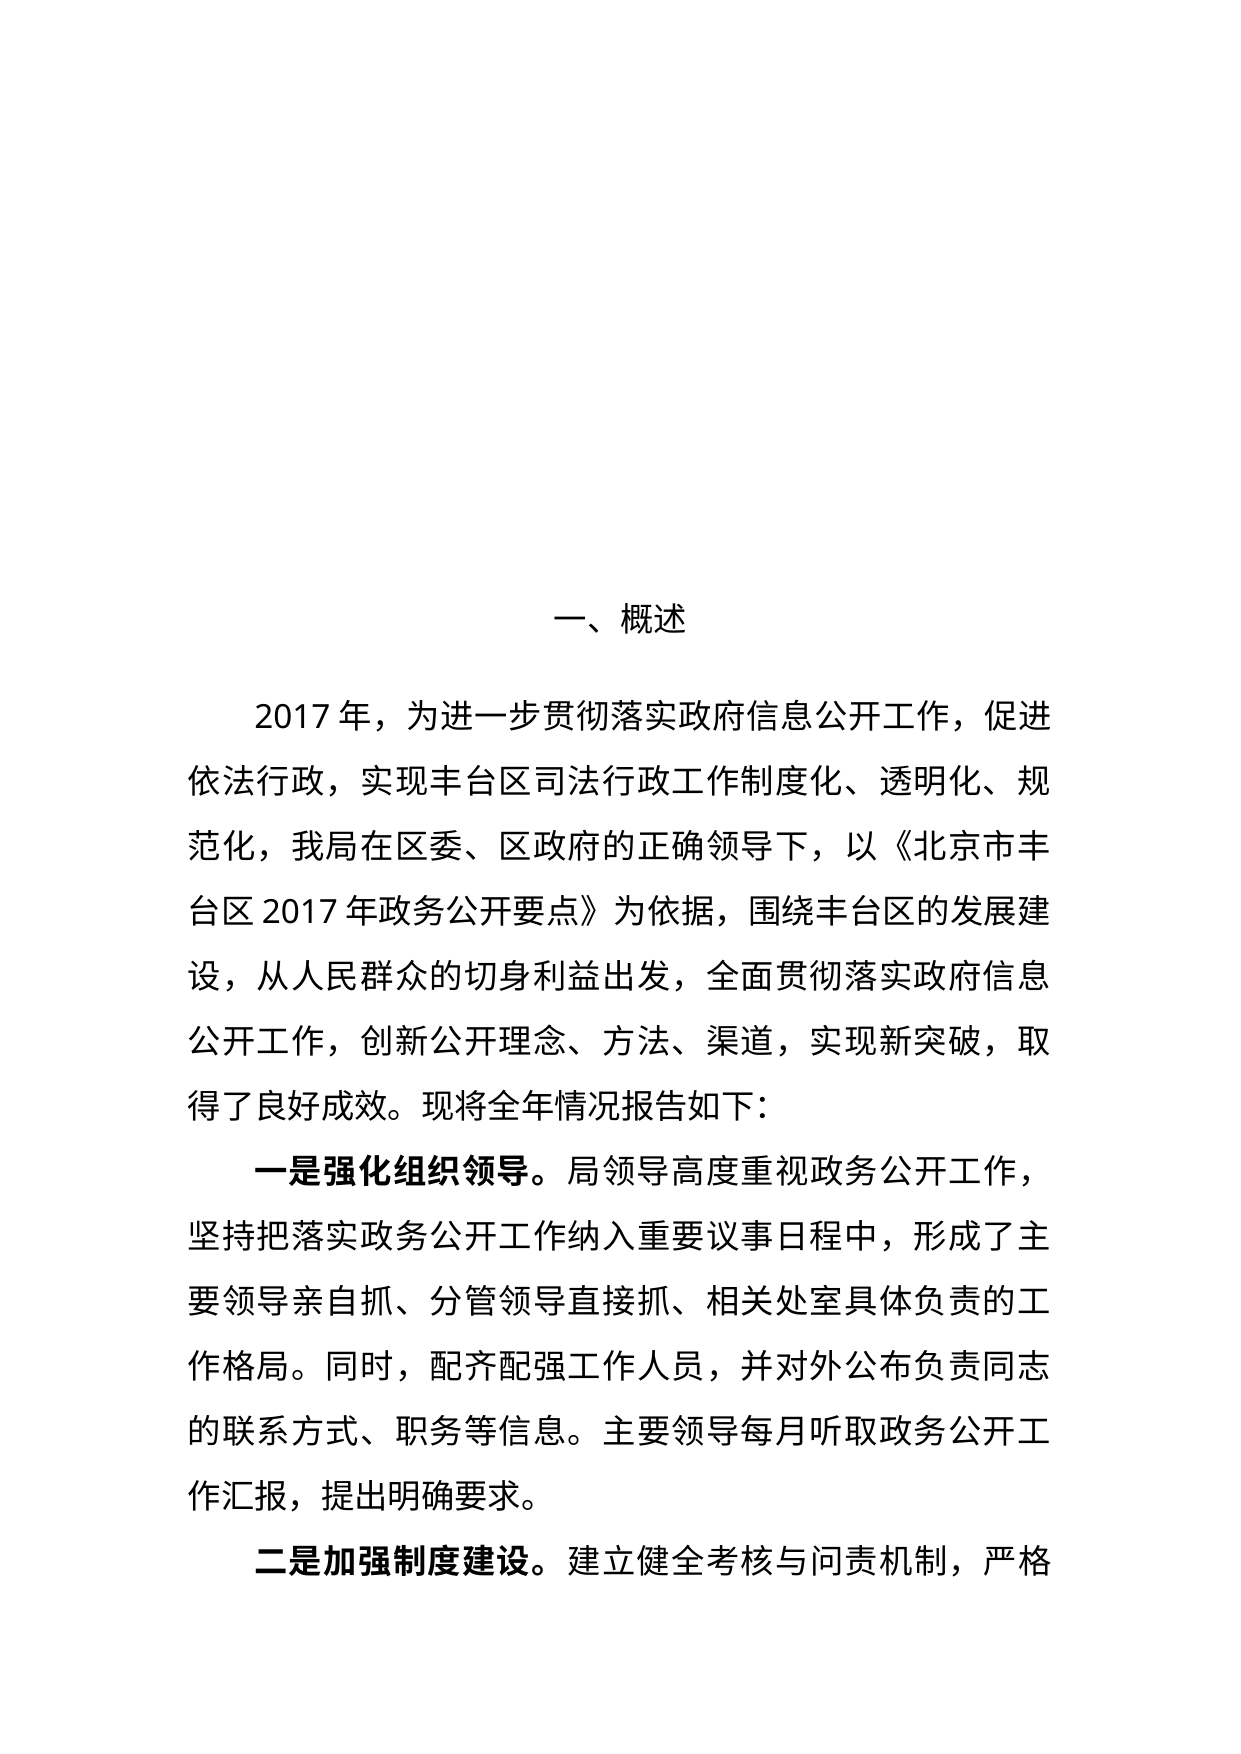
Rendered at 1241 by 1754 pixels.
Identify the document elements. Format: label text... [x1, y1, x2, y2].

text 一、概述 [187, 584, 1053, 649]
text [187, 1527, 1053, 1592]
text 2017年，为进一步贯彻落实政府信息公开工作，促进依法行政，实现丰台区司法行政工作制度化、透明化、规范化，我局在区委、区政府的正确领导下，以《北京市丰台区2017年政务公开要点》为依据，围绕丰台区的发展建设，从人民群众的切身利益出发，全面贯彻落实政府信息公开工作，创新公开理念、方法、渠道，实现新突破，取得了良好成效。现将全年情况报告如下： [187, 682, 1053, 1137]
text 一是强化组织领导。局领导高度重视政务公开工作，坚持把落实政务公开工作纳入重要议事日程中，形成了主要领导亲自抓、分管领导直接抓、相关处室具体负责的工作格局。同时，配齐配强工作人员，并对外公布负责同志的联系方式、职务等信息。主要领导每月听取政务公开工作汇报，提出明确要求。 [187, 1137, 1053, 1527]
